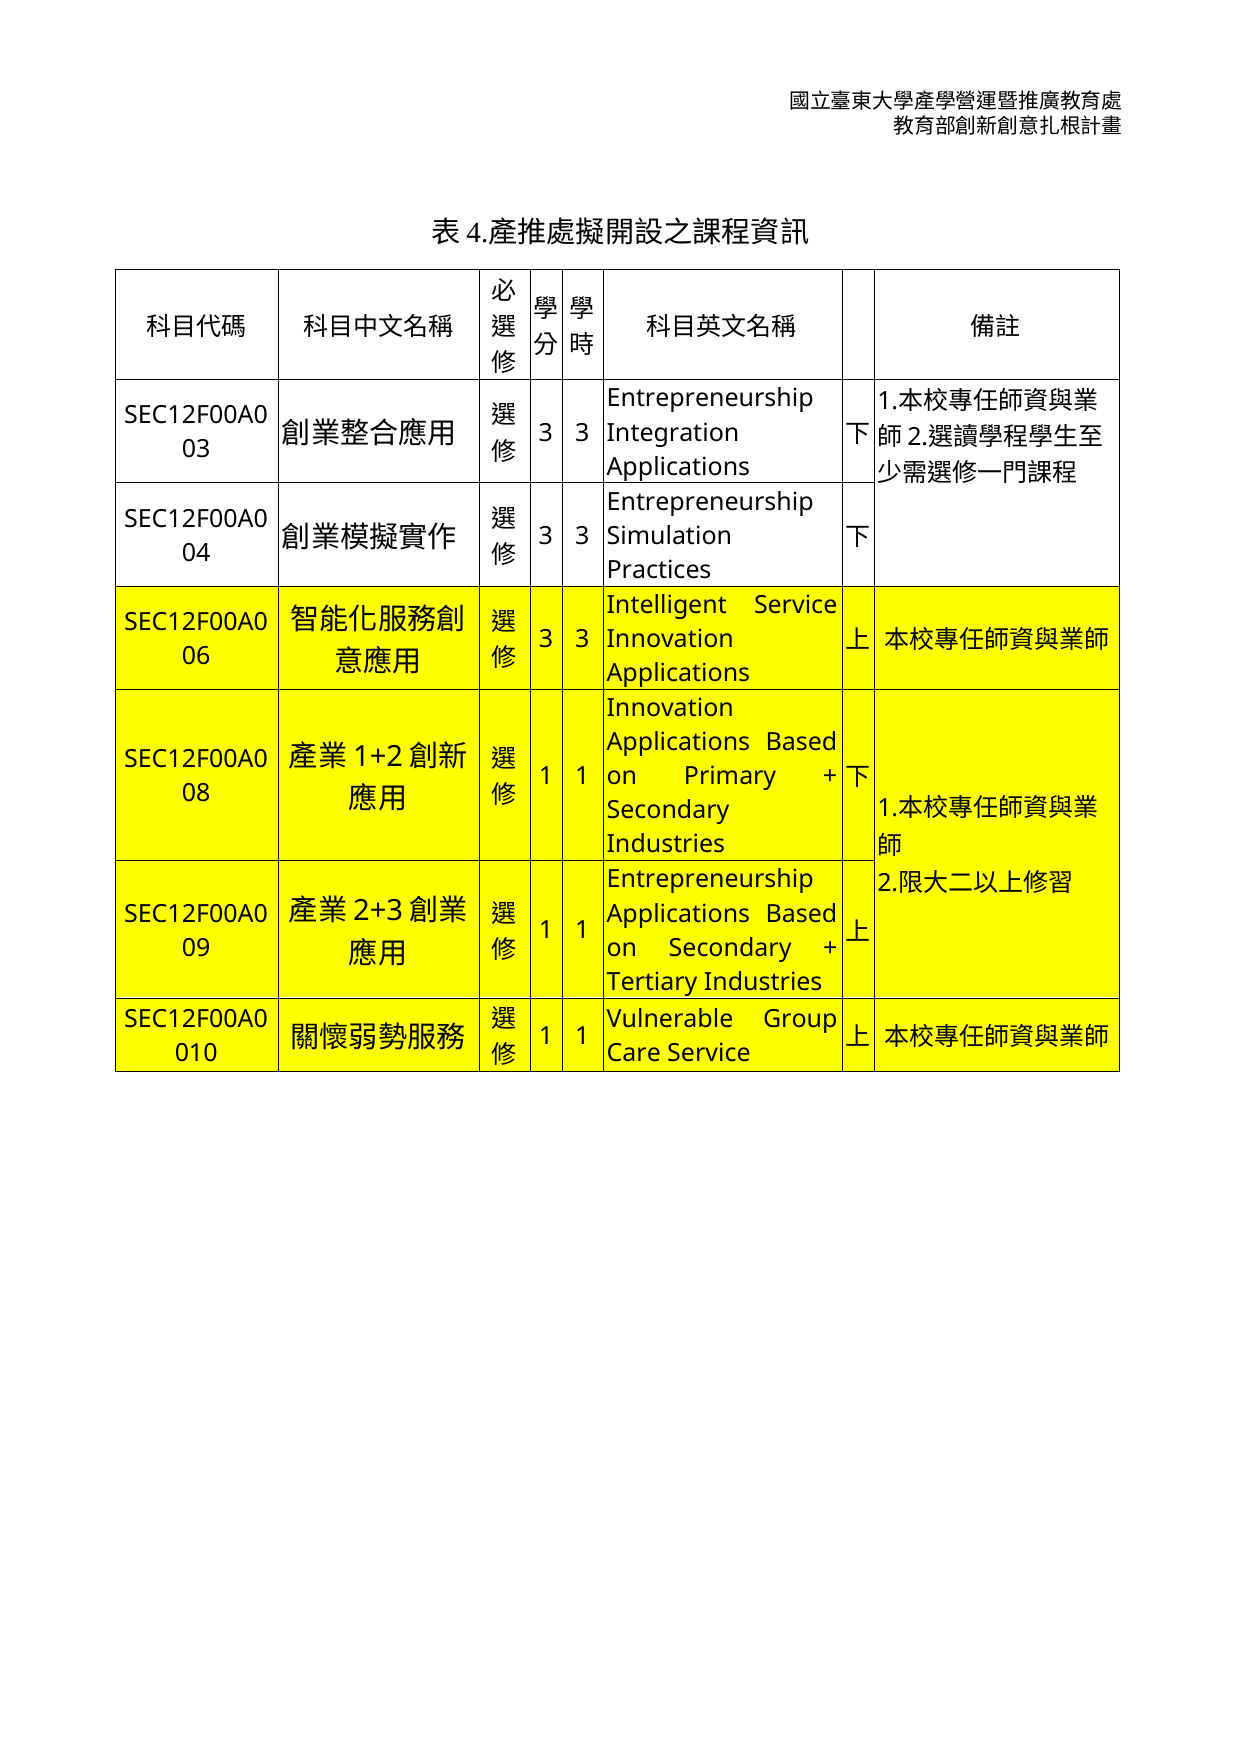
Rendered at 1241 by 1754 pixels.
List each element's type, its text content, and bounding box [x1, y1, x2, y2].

table_cell 3 [563, 483, 603, 586]
table_cell 創業模擬實作 [279, 483, 479, 586]
table_cell Entrepreneurship Integration Applications [604, 380, 842, 482]
table_header 科目英文名稱 [604, 270, 842, 379]
table_cell 1 [563, 861, 603, 997]
table_cell 下 [843, 483, 874, 586]
table_cell SEC12F00A0010 [116, 999, 278, 1071]
table_header 科目代碼 [116, 270, 278, 379]
table_header 科目中文名稱 [279, 270, 479, 379]
table_cell 選修 [480, 587, 530, 689]
table_cell 上 [843, 999, 874, 1071]
table_cell 選修 [480, 483, 530, 586]
table_cell 下 [843, 690, 874, 860]
table_cell SEC12F00A003 [116, 380, 278, 482]
table_cell 上 [843, 861, 874, 997]
table_cell 1 [563, 690, 603, 860]
table_cell SEC12F00A004 [116, 483, 278, 586]
table_cell 上 [843, 587, 874, 689]
table_cell 本校專任師資與業師 [875, 999, 1119, 1071]
table_cell 3 [531, 587, 562, 689]
table_header [843, 270, 874, 379]
table_cell 本校專任師資與業師 [875, 587, 1119, 689]
table_cell Intelligent Service Innovation Applications [604, 587, 842, 689]
table_cell 智能化服務創意應用 [279, 587, 479, 689]
table_cell 下 [843, 380, 874, 482]
table_cell 選修 [480, 380, 530, 482]
table_cell Innovation Applications Based on Primary + Secondary Industries [604, 690, 842, 860]
table_header 必選修 [480, 270, 530, 379]
table_cell 產業1+2創新應用 [279, 690, 479, 860]
table_cell 3 [531, 483, 562, 586]
table_cell 3 [531, 380, 562, 482]
table_cell 1.本校專任師資與業師2.選讀學程學生至少需選修一門課程 [875, 380, 1119, 586]
text 表4.產推處擬開設之課程資訊 [118, 208, 1122, 251]
table_cell 1 [531, 690, 562, 860]
table_cell 1 [531, 861, 562, 997]
table_cell SEC12F00A008 [116, 690, 278, 860]
table_header 學分 [531, 270, 562, 379]
table_header 學時 [563, 270, 603, 379]
table_cell Entrepreneurship Applications Based on Secondary + Tertiary Industries [604, 861, 842, 997]
table_cell 選修 [480, 999, 530, 1071]
table_cell 選修 [480, 861, 530, 997]
table_cell 3 [563, 380, 603, 482]
table_cell 關懷弱勢服務 [279, 999, 479, 1071]
table_cell 產業2+3創業應用 [279, 861, 479, 997]
table_cell 創業整合應用 [279, 380, 479, 482]
table_cell Entrepreneurship Simulation Practices [604, 483, 842, 586]
table_cell SEC12F00A006 [116, 587, 278, 689]
table_cell 1.本校專任師資與業師 2.限大二以上修習 [875, 690, 1119, 997]
table_cell 選修 [480, 690, 530, 860]
table_cell 1 [531, 999, 562, 1071]
table_cell SEC12F00A009 [116, 861, 278, 997]
table_cell 1 [563, 999, 603, 1071]
table_cell Vulnerable Group Care Service [604, 999, 842, 1071]
table_header 備註 [875, 270, 1119, 379]
table_cell 3 [563, 587, 603, 689]
